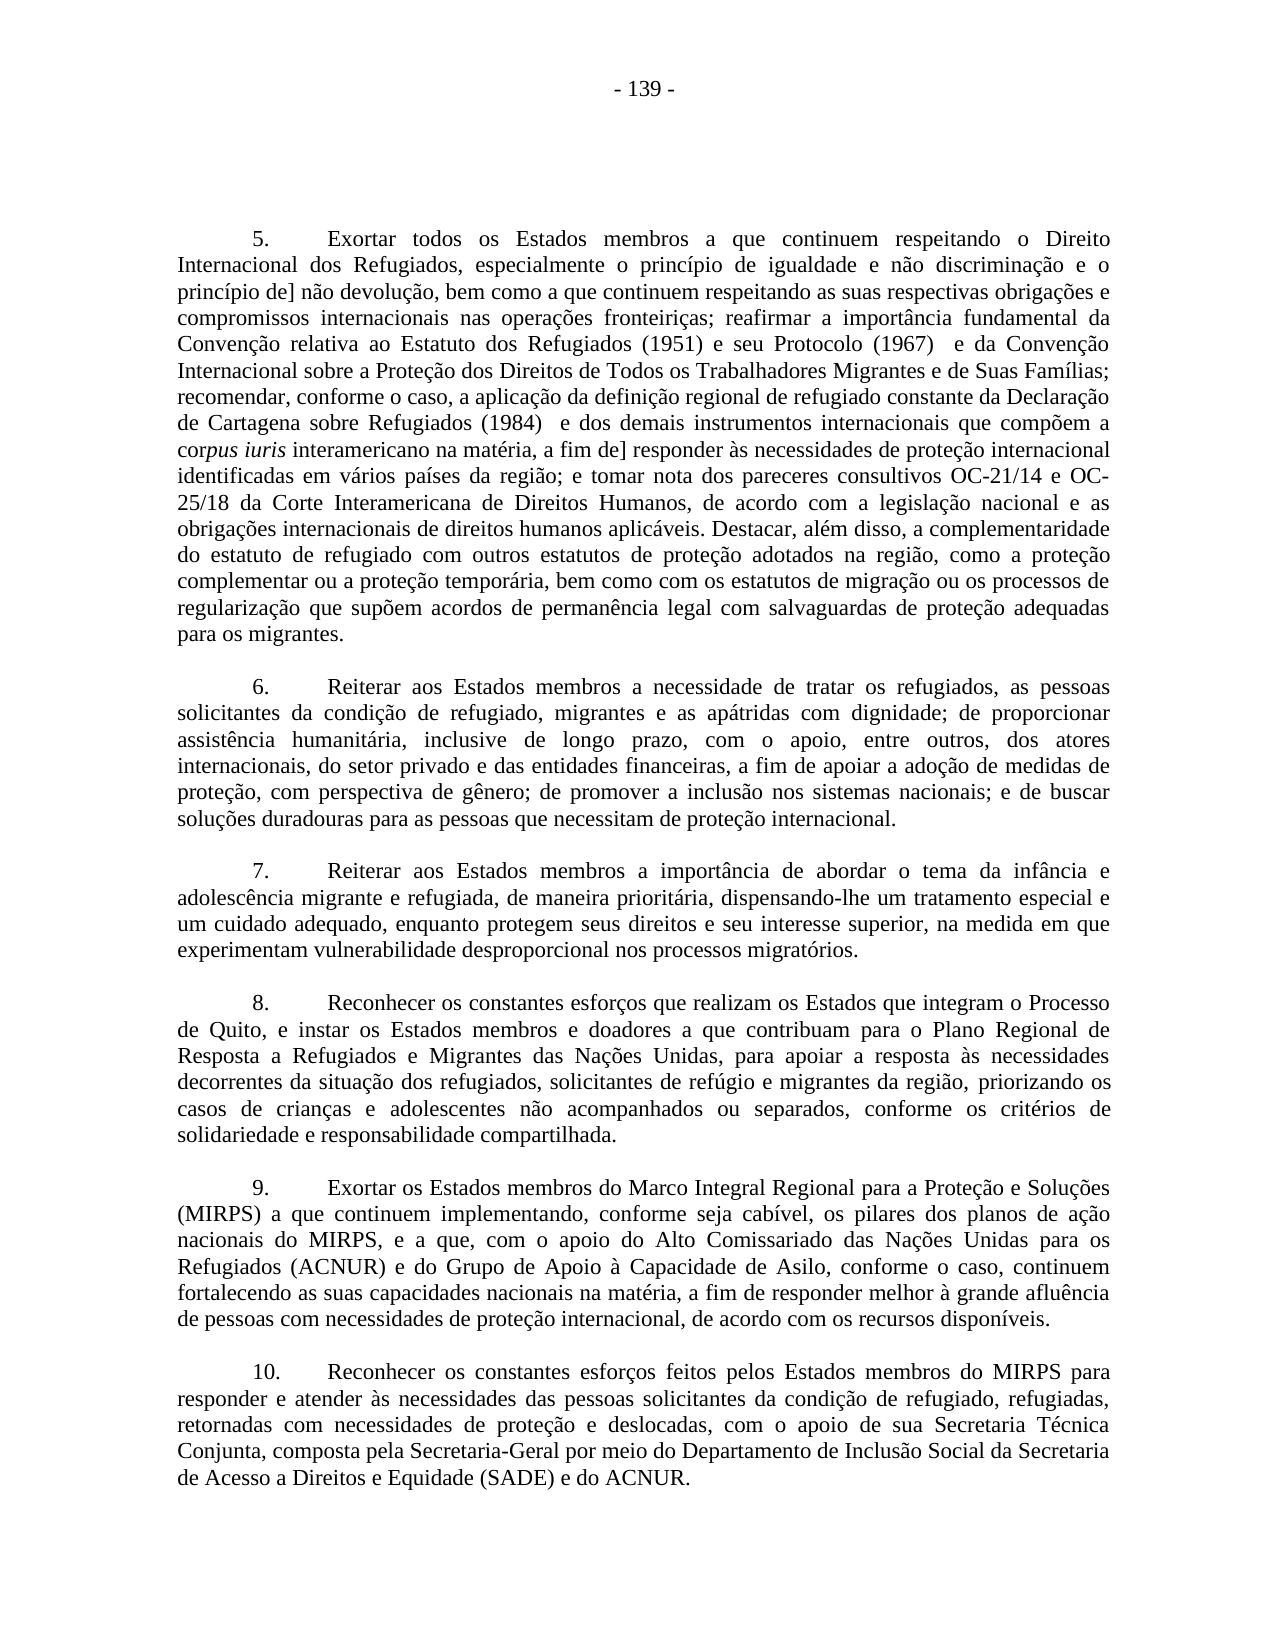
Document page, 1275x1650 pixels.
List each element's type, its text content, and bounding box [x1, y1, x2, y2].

list Reconhecer os constantes esforços que realizam os Estados que integram o Processo de Quito, e instar os Estados membros e doadores a que contribuam para o Plano Regional de Resposta a Refugiados e Migrantes das Nações Unidas, para apoiar a resposta às necessidades decorrentes da situação dos refugiados, solicitantes de refúgio e migrantes da região, priorizando os casos de crianças e adolescentes não acompanhados ou separados, conforme os critérios de solidariedade e responsabilidade compartilhada. [177, 989, 1111, 1147]
list Reiterar aos Estados membros a necessidade de tratar os refugiados, as pessoas solicitantes da condição de refugiado, migrantes e as apátridas com dignidade; de proporcionar assistência humanitária, inclusive de longo prazo, com o apoio, entre outros, dos atores internacionais, do setor privado e das entidades financeiras, a fim de apoiar a adoção de medidas de proteção, com perspectiva de gênero; de promover a inclusão nos sistemas nacionais; e de buscar soluções duradouras para as pessoas que necessitam de proteção internacional. [177, 673, 1111, 831]
list Reconhecer os constantes esforços feitos pelos Estados membros do MIRPS para responder e atender às necessidades das pessoas solicitantes da condição de refugiado, refugiadas, retornadas com necessidades de proteção e deslocadas, com o apoio de sua Secretaria Técnica Conjunta, composta pela Secretaria-Geral por meio do Departamento de Inclusão Social da Secretaria de Acesso a Direitos e Equidade (SADE) e do ACNUR. [177, 1358, 1111, 1490]
list Exortar todos os Estados membros a que continuem respeitando o Direito Internacional dos Refugiados, especialmente o princípio de igualdade e não discriminação e o princípio de] não devolução, bem como a que continuem respeitando as suas respectivas obrigações e compromissos internacionais nas operações fronteiriças; reafirmar a importância fundamental da Convenção relativa ao Estatuto dos Refugiados (1951) e seu Protocolo (1967) e da Convenção Internacional sobre a Proteção dos Direitos de Todos os Trabalhadores Migrantes e de Suas Famílias; recomendar, conforme o caso, a aplicação da definição regional de refugiado constante da Declaração de Cartagena sobre Refugiados (1984) e dos demais instrumentos internacionais que compõem a corpus iuris interamericano na matéria, a fim de] responder às necessidades de proteção internacional identificadas em vários países da região; e tomar nota dos pareceres consultivos OC-21/14 e OC-25/18 da Corte Interamericana de Direitos Humanos, de acordo com a legislação nacional e as obrigações internacionais de direitos humanos aplicáveis. Destacar, além disso, a complementaridade do estatuto de refugiado com outros estatutos de proteção adotados na região, como a proteção complementar ou a proteção temporária, bem como com os estatutos de migração ou os processos de regularização que supõem acordos de permanência legal com salvaguardas de proteção adequadas para os migrantes. [177, 225, 1111, 647]
list Reiterar aos Estados membros a importância de abordar o tema da infância e adolescência migrante e refugiada, de maneira prioritária, dispensando-lhe um tratamento especial e um cuidado adequado, enquanto protegem seus direitos e seu interesse superior, na medida em que experimentam vulnerabilidade desproporcional nos processos migratórios. [177, 857, 1111, 963]
list Exortar os Estados membros do Marco Integral Regional para a Proteção e Soluções (MIRPS) a que continuem implementando, conforme seja cabível, os pilares dos planos de ação nacionais do MIRPS, e a que, com o apoio do Alto Comissariado das Nações Unidas para os Refugiados (ACNUR) e do Grupo de Apoio à Capacidade de Asilo, conforme o caso, continuem fortalecendo as suas capacidades nacionais na matéria, a fim de responder melhor à grande afluência de pessoas com necessidades de proteção internacional, de acordo com os recursos disponíveis. [177, 1174, 1111, 1332]
